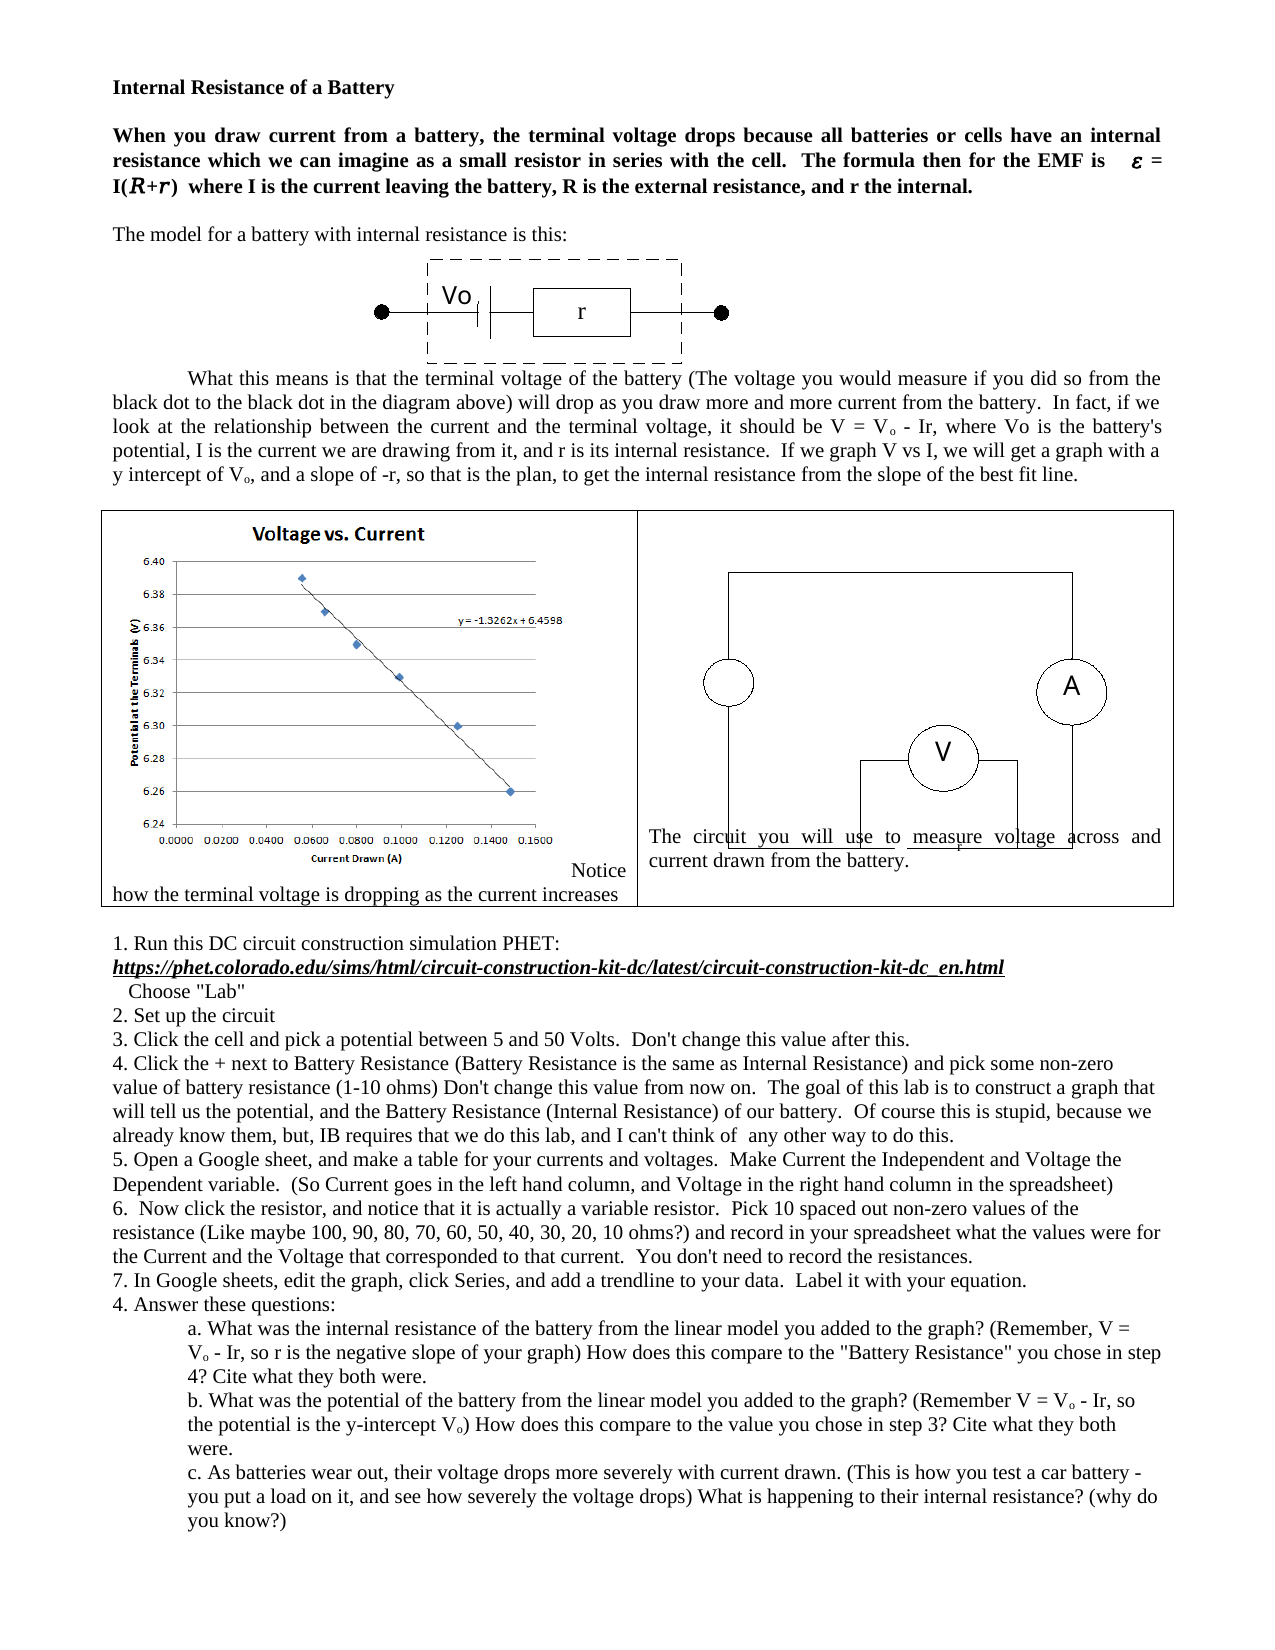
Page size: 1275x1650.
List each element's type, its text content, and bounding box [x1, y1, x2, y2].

text 6. Now click the resistor, and notice that it is actually a variable resistor. Pick 10 spaced out non-zero values of the resistance (Like maybe 100, 90, 80, 70, 60, 50, 40, 30, 20, 10 ohms?) and record in your spreadsheet what the values were for the Current and the Voltage that corresponded to that current. You don't need to record the resistances. [112, 1196, 1162, 1268]
text c. As batteries wear out, their voltage drops more severely with current drawn. (This is how you test a car battery - you put a load on it, and see how severely the voltage drops) What is happening to their internal resistance? (why do you know?) [187, 1460, 1162, 1532]
text a. What was the internal resistance of the battery from the linear model you added to the graph? (Remember, V = Vo - Ir, so r is the negative slope of your graph) How does this compare to the "Battery Resistance" you chose in step 4? Cite what they both were. b. What was the potential of the battery from the linear model you added to the graph? (Remember V = Vo - Ir, so the potential is the y-intercept Vo) How does this compare to the value you chose in step 3? Cite what they both were. [187, 1316, 1162, 1460]
text 3. Click the cell and pick a potential between 5 and 50 Volts. Don't change this value after this. [112, 1027, 1162, 1051]
text 4. Answer these questions: [112, 1292, 1162, 1316]
text 2. Set up the circuit [112, 1003, 1162, 1027]
text Internal Resistance of a Battery [112, 75, 1162, 99]
text 5. Open a Google sheet, and make a table for your currents and voltages. Make Current the Independent and Voltage the Dependent variable. (So Current goes in the left hand column, and Voltage in the right hand column in the spreadsheet) [112, 1147, 1162, 1196]
table_header The circuit you will use to measure voltage across and current drawn from the battery. [638, 511, 1173, 906]
text What this means is that the terminal voltage of the battery (The voltage you would measure if you did so from the black dot to the black dot in the diagram above) will drop as you draw more and more current from the battery. In fact, if we look at the relationship between the current and the terminal voltage, it should be V = Vo - Ir, where Vo is the battery's potential, I is the current we are drawing from it, and r is its internal resistance. If we graph V vs I, we will get a graph with a y intercept of Vo, and a slope of -r, so that is the plan, to get the internal resistance from the slope of the best fit line. [112, 366, 1162, 486]
picture [112, 511, 565, 877]
text 4. Click the + next to Battery Resistance (Battery Resistance is the same as Internal Resistance) and pick some non-zero value of battery resistance (1-10 ohms) Don't change this value from now on. The goal of this lab is to construct a graph that will tell us the potential, and the Battery Resistance (Internal Resistance) of our battery. Of course this is stupid, because we already know them, but, IB requires that we do this lab, and I can't think of any other way to do this. [112, 1051, 1162, 1147]
table_header Notice how the terminal voltage is dropping as the current increases [102, 511, 637, 906]
text 7. In Google sheets, edit the graph, click Series, and add a trendline to your data. Label it with your equation. [112, 1268, 1162, 1292]
text The model for a battery with internal resistance is this: [112, 222, 1162, 246]
text https://phet.colorado.edu/sims/html/circuit-construction-kit-dc/latest/circuit-construction-kit-dc_en.html [112, 955, 1162, 979]
text 1. Run this DC circuit construction simulation PHET: [112, 931, 1162, 955]
text Choose "Lab" [112, 979, 1162, 1003]
text When you draw current from a battery, the terminal voltage drops because all batteries or cells have an internal resistance which we can imagine as a small resistor in series with the cell. The formula then for the EMF is 𝜀 = I(𝑅+𝑟) where I is the current leaving the battery, R is the external resistance, and r the internal. [112, 123, 1162, 198]
